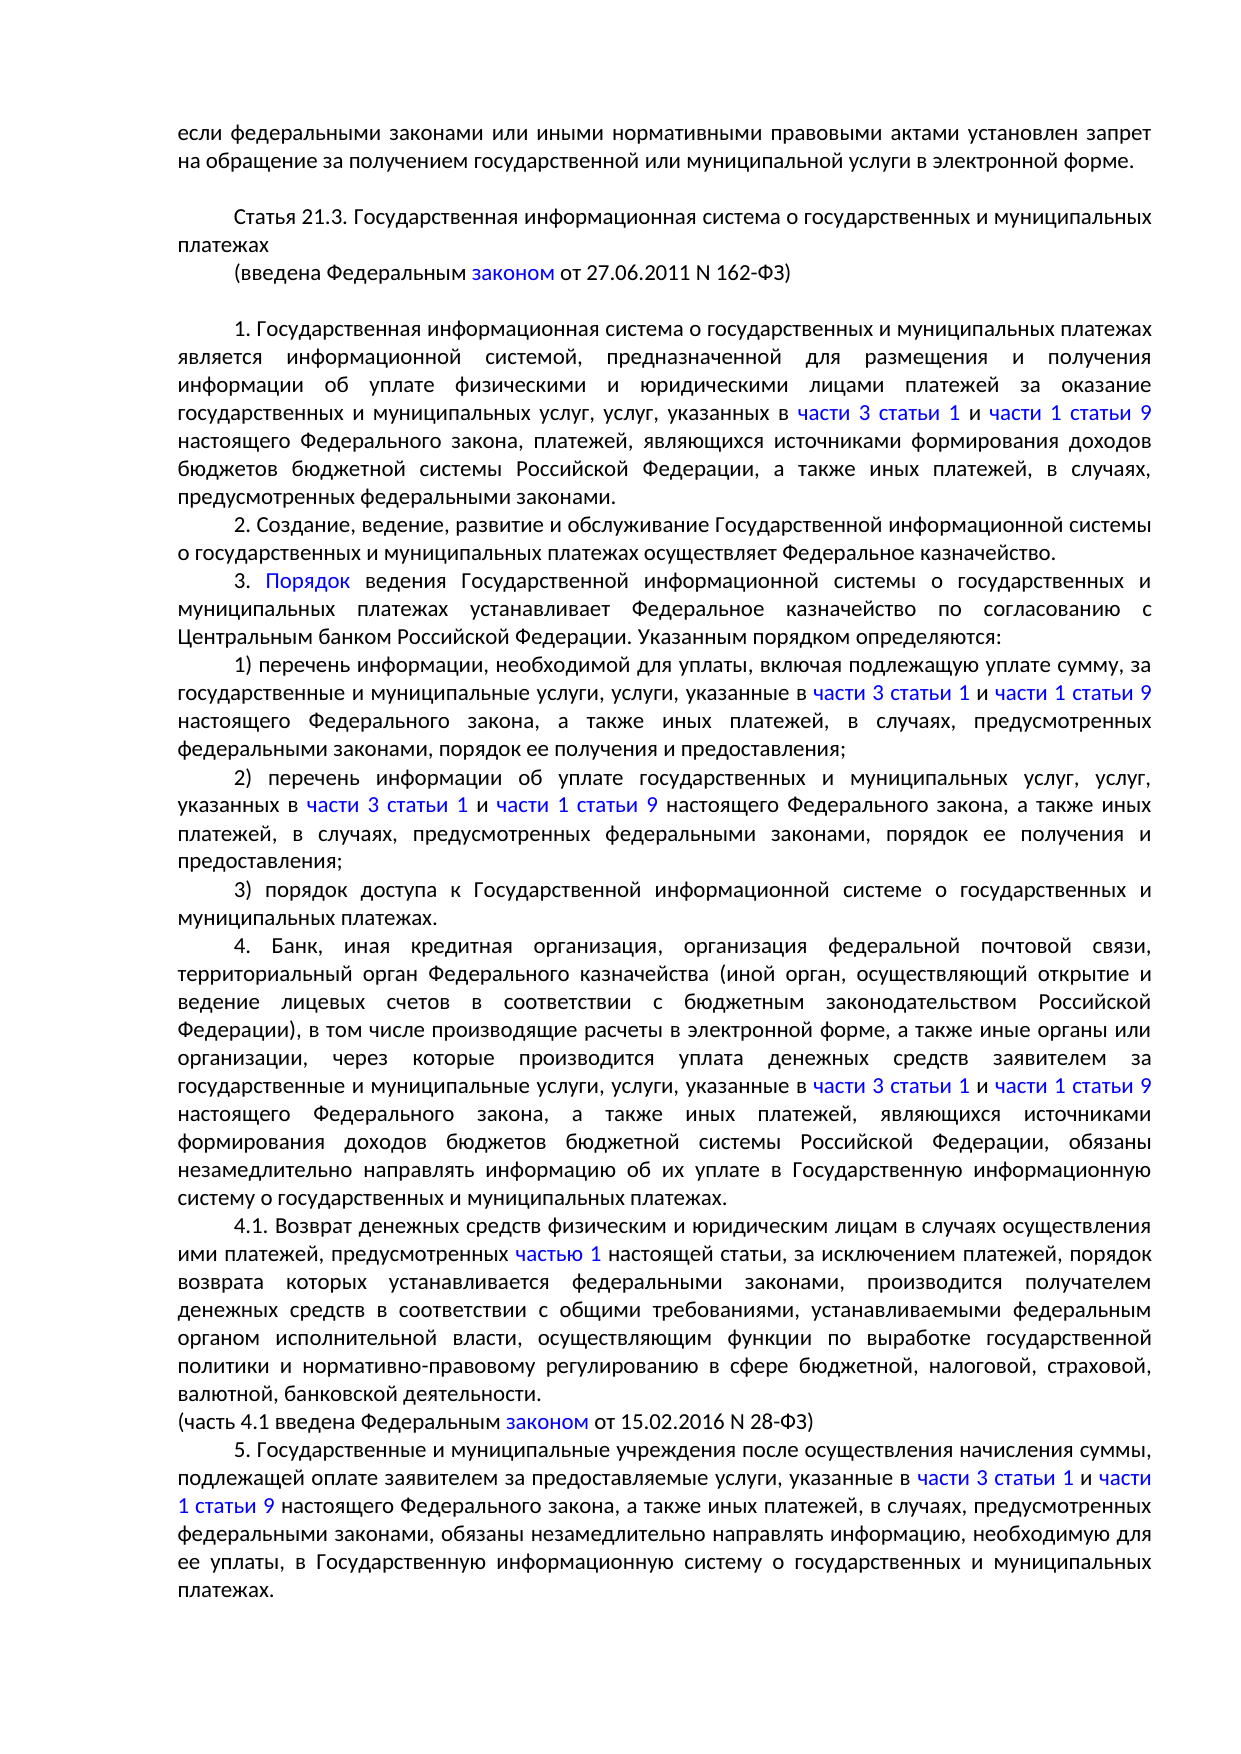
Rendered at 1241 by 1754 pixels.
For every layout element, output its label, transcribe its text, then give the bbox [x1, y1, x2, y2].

text 3) порядок доступа к Государственной информационной системе о государственных и муниципальных платежах. [177, 875, 1152, 931]
text Статья 21.3. Государственная информационная система о государственных и муниципальных платежах [177, 202, 1152, 258]
text 1. Государственная информационная система о государственных и муниципальных платежах является информационной системой, предназначенной для размещения и получения информации об уплате физическими и юридическими лицами платежей за оказание государственных и муниципальных услуг, услуг, указанных в части 3 статьи 1 и части 1 статьи 9 настоящего Федерального закона, платежей, являющихся источниками формирования доходов бюджетов бюджетной системы Российской Федерации, а также иных платежей, в случаях, предусмотренных федеральными законами. [177, 314, 1152, 510]
text 2. Создание, ведение, развитие и обслуживание Государственной информационной системы о государственных и муниципальных платежах осуществляет Федеральное казначейство. [177, 510, 1152, 566]
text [177, 118, 1152, 174]
text 4. Банк, иная кредитная организация, организация федеральной почтовой связи, территориальный орган Федерального казначейства (иной орган, осуществляющий открытие и ведение лицевых счетов в соответствии с бюджетным законодательством Российской Федерации), в том числе производящие расчеты в электронной форме, а также иные органы или организации, через которые производится уплата денежных средств заявителем за государственные и муниципальные услуги, услуги, указанные в части 3 статьи 1 и части 1 статьи 9 настоящего Федерального закона, а также иных платежей, являющихся источниками формирования доходов бюджетов бюджетной системы Российской Федерации, обязаны незамедлительно направлять информацию об их уплате в Государственную информационную систему о государственных и муниципальных платежах. [177, 931, 1152, 1211]
text 3. Порядок ведения Государственной информационной системы о государственных и муниципальных платежах устанавливает Федеральное казначейство по согласованию с Центральным банком Российской Федерации. Указанным порядком определяются: [177, 566, 1152, 651]
text (введена Федеральным законом от 27.06.2011 N 162-ФЗ) [177, 258, 1152, 286]
text 5. Государственные и муниципальные учреждения после осуществления начисления суммы, подлежащей оплате заявителем за предоставляемые услуги, указанные в части 3 статьи 1 и части 1 статьи 9 настоящего Федерального закона, а также иных платежей, в случаях, предусмотренных федеральными законами, обязаны незамедлительно направлять информацию, необходимую для ее уплаты, в Государственную информационную систему о государственных и муниципальных платежах. [177, 1435, 1152, 1603]
text 1) перечень информации, необходимой для уплаты, включая подлежащую уплате сумму, за государственные и муниципальные услуги, услуги, указанные в части 3 статьи 1 и части 1 статьи 9 настоящего Федерального закона, а также иных платежей, в случаях, предусмотренных федеральными законами, порядок ее получения и предоставления; [177, 651, 1152, 763]
text 4.1. Возврат денежных средств физическим и юридическим лицам в случаях осуществления ими платежей, предусмотренных частью 1 настоящей статьи, за исключением платежей, порядок возврата которых устанавливается федеральными законами, производится получателем денежных средств в соответствии с общими требованиями, устанавливаемыми федеральным органом исполнительной власти, осуществляющим функции по выработке государственной политики и нормативно-правовому регулированию в сфере бюджетной, налоговой, страховой, валютной, банковской деятельности. [177, 1211, 1152, 1407]
text 2) перечень информации об уплате государственных и муниципальных услуг, услуг, указанных в части 3 статьи 1 и части 1 статьи 9 настоящего Федерального закона, а также иных платежей, в случаях, предусмотренных федеральными законами, порядок ее получения и предоставления; [177, 763, 1152, 875]
text (часть 4.1 введена Федеральным законом от 15.02.2016 N 28-ФЗ) [177, 1407, 1152, 1435]
